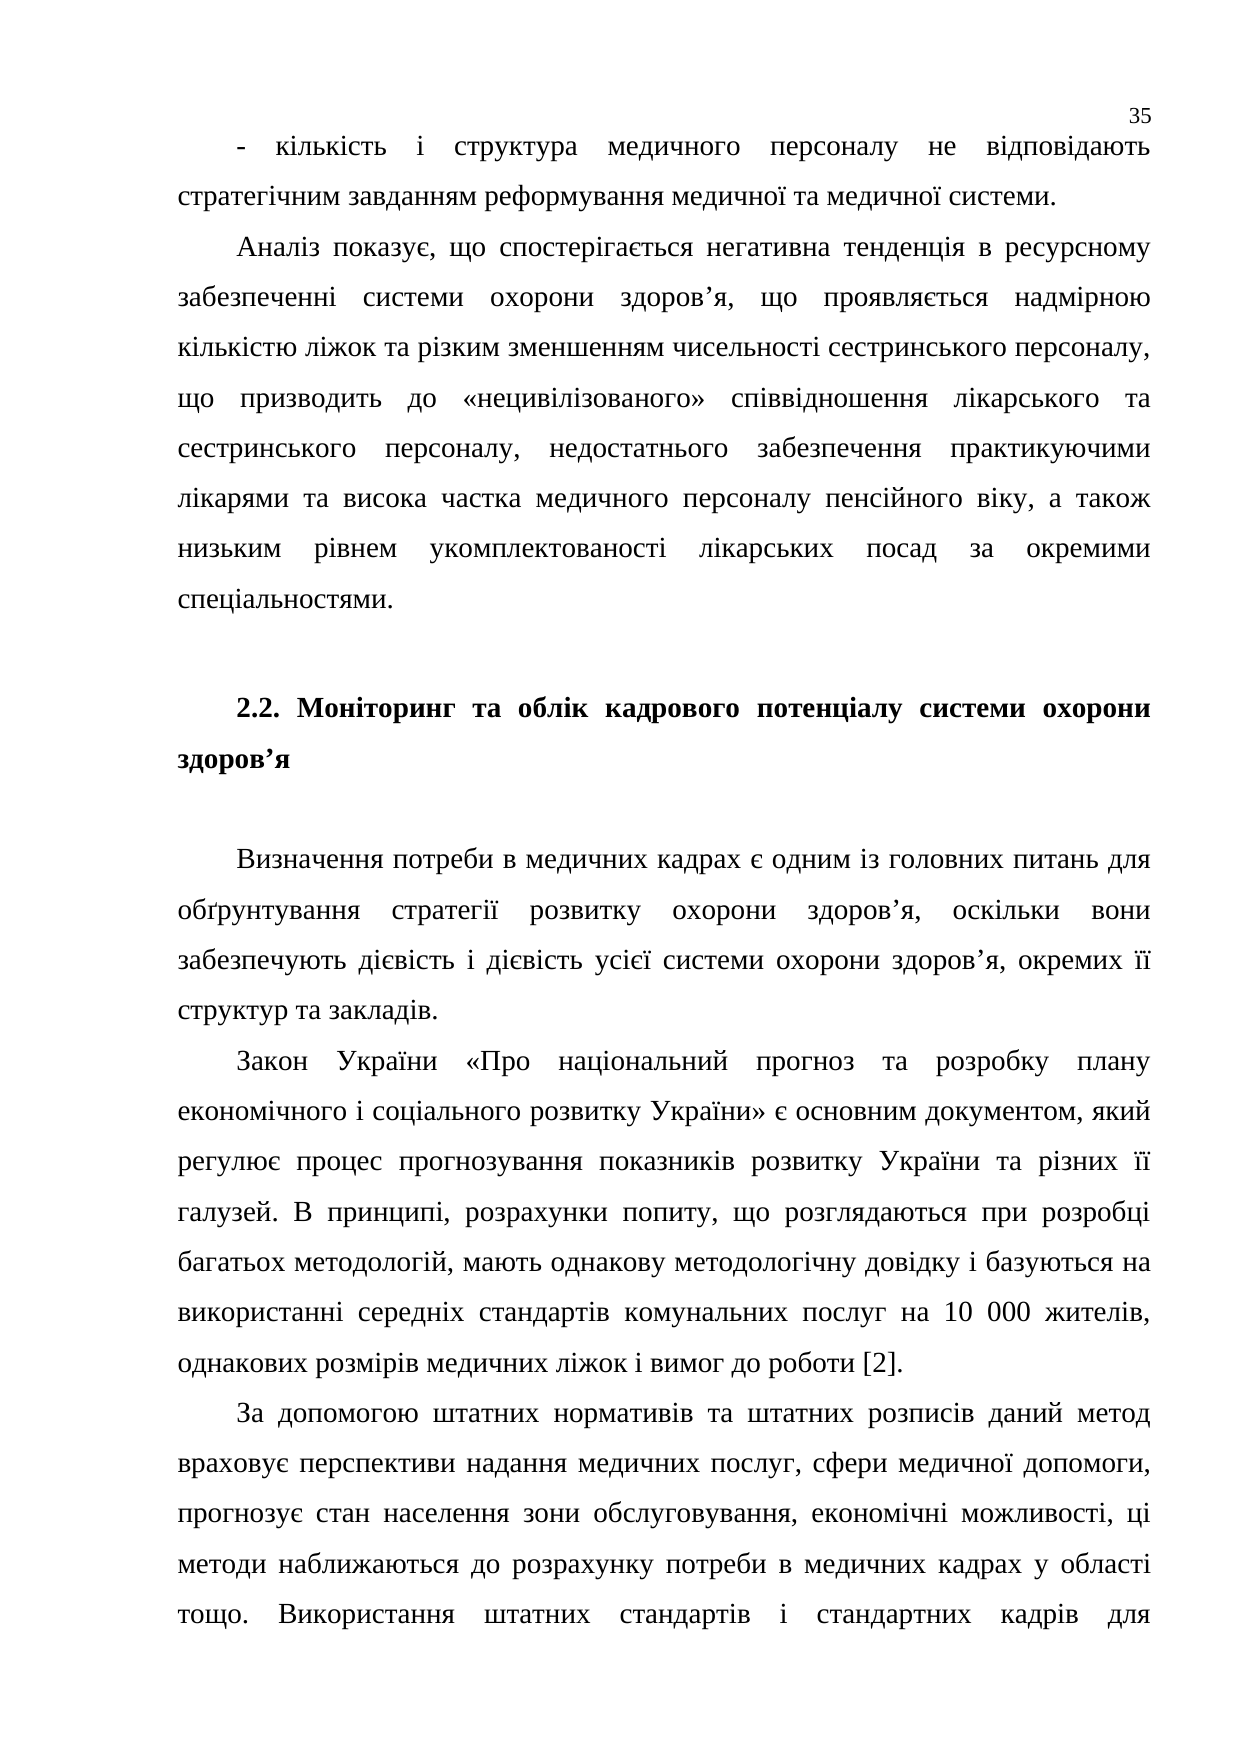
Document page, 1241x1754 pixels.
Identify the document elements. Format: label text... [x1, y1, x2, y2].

text Закон України «Про національний прогноз та розробку плану економічного і соціального розвитку України» є основним документом, який регулює процес прогнозування показників розвитку України та різних її галузей. В принципі, розрахунки попиту, що розглядаються при розробці багатьох методологій, мають однакову методологічну довідку і базуються на використанні середніх стандартів комунальних послуг на 10 000 жителів, однакових розмірів медичних ліжок і вимог до роботи [2]. [177, 1043, 1152, 1378]
text Визначення потреби в медичних кадрах є одним із головних питань для обґрунтування стратегії розвитку охорони здоров’я, оскільки вони забезпечують дієвість і дієвість усієї системи охорони здоров’я, окремих її структур та закладів. [177, 842, 1152, 1026]
text Аналіз показує, що спостерігається негативна тенденція в ресурсному забезпеченні системи охорони здоров’я, що проявляється надмірною кількістю ліжок та різким зменшенням чисельності сестринського персоналу, що призводить до «нецивілізованого» співвідношення лікарського та сестринського персоналу, недостатнього забезпечення практикуючими лікарями та висока частка медичного персоналу пенсійного віку, а також низьким рівнем укомплектованості лікарських посад за окремими спеціальностями. [177, 229, 1152, 614]
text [177, 1395, 1152, 1630]
text - кількість і структура медичного персоналу не відповідають стратегічним завданням реформування медичної та медичної системи. [177, 128, 1152, 212]
text 2.2. Моніторинг та облік кадрового потенціалу системи охорони здоров’я [177, 691, 1152, 774]
